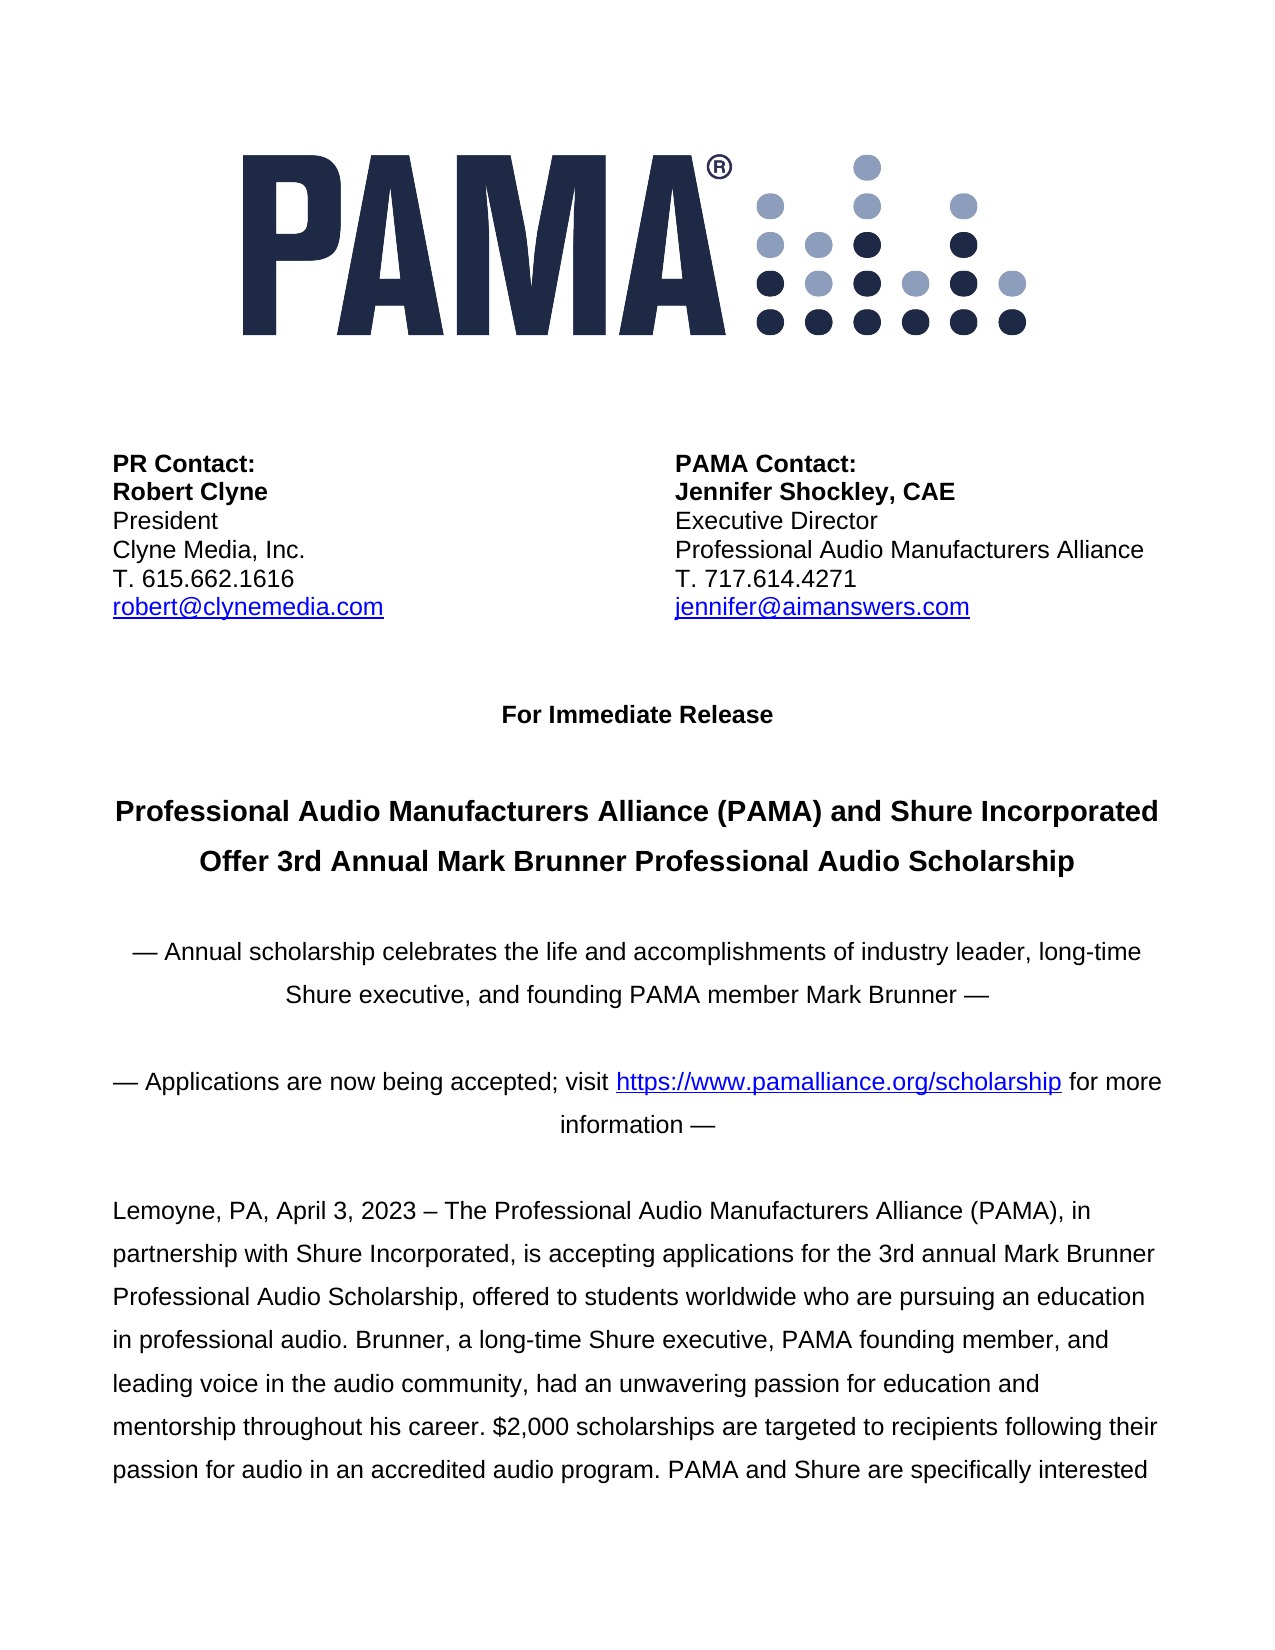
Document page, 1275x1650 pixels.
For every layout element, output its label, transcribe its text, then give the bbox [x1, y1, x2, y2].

text Robert Clyne [112, 477, 600, 506]
text — Applications are now being accepted; visit https://www.pamalliance.org/scholarship for more information — [112, 1067, 1162, 1139]
text Professional Audio Manufacturers Alliance [675, 535, 1162, 564]
text PAMA Contact: [675, 449, 1162, 477]
text For Immediate Release [112, 700, 1162, 729]
text T. 717.614.4271 [675, 564, 1162, 592]
text Executive Director [675, 506, 1162, 535]
text PR Contact: [112, 449, 600, 477]
text Professional Audio Manufacturers Alliance (PAMA) and Shure Incorporated Offer 3rd Annual Mark Brunner Professional Audio Scholarship [112, 794, 1162, 877]
text Clyne Media, Inc. T. 615.662.1616 robert@clynemedia.com [112, 535, 600, 621]
text jennifer@aimanswers.com [675, 592, 1162, 621]
text President [112, 506, 600, 535]
text Jennifer Shockley, CAE [675, 477, 1162, 506]
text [112, 1196, 1162, 1484]
text — Annual scholarship celebrates the life and accomplishments of industry leader, long-time Shure executive, and founding PAMA member Mark Brunner — [112, 937, 1162, 1009]
picture [192, 100, 1083, 384]
